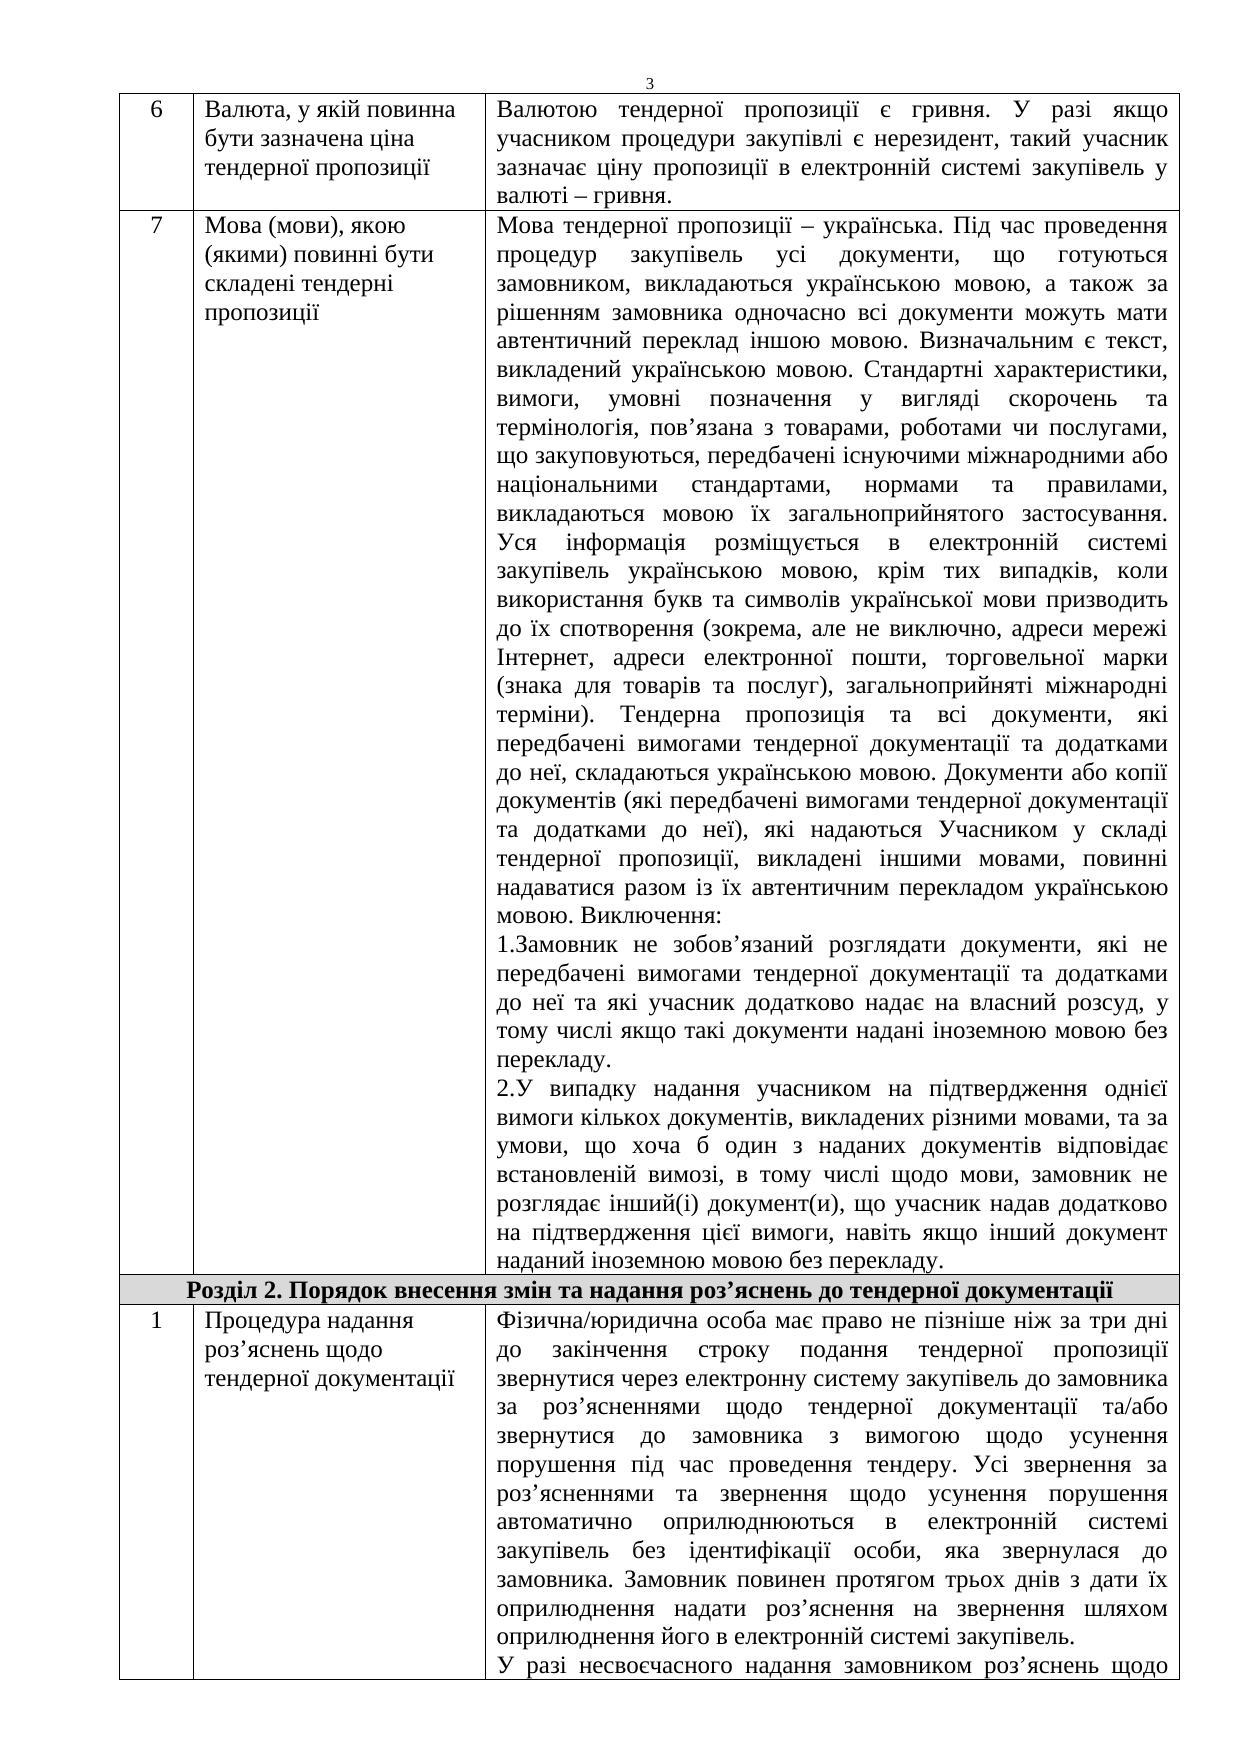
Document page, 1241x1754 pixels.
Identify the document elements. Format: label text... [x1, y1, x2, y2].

table_cell Мова тендерної пропозиції – українська. Під час проведення процедур закупівель усі документи, що готуються замовником, викладаються українською мовою, а також за рішенням замовника одночасно всі документи можуть мати автентичний переклад іншою мовою. Визначальним є текст, викладений українською мовою. Стандартні характеристики, вимоги, умовні позначення у вигляді скорочень та термінологія, пов’язана з товарами, роботами чи послугами, що закуповуються, передбачені існуючими міжнародними або національними стандартами, нормами та правилами, викладаються мовою їх загальноприйнятого застосування. Уся інформація розміщується в електронній системі закупівель українською мовою, крім тих випадків, коли використання букв та символів української мови призводить до їх спотворення (зокрема, але не виключно, адреси мережі Інтернет, адреси електронної пошти, торговельної марки (знака для товарів та послуг), загальноприйняті міжнародні терміни). Тендерна пропозиція та всі документи, які передбачені вимогами тендерної документації та додатками до неї, складаються українською мовою. Документи або копії документів (які передбачені вимогами тендерної документації та додатками до неї), які надаються Учасником у складі тендерної пропозиції, викладені іншими мовами, повинні надаватися разом із їх автентичним перекладом українською мовою. Виключення: 1.Замовник не зобов’язаний розглядати документи, які не передбачені вимогами тендерної документації та додатками до неї та які учасник додатково надає на власний розсуд, у тому числі якщо такі документи надані іноземною мовою без перекладу. 2.У випадку надання учасником на підтвердження однієї вимоги кількох документів, викладених різними мовами, та за умови, що хоча б один з наданих документів відповідає встановленій вимозі, в тому числі щодо мови, замовник не розглядає інший(і) документ(и), що учасник надав додатково на підтвердження цієї вимоги, навіть якщо інший документ наданий іноземною мовою без перекладу. [486, 211, 1179, 1274]
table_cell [194, 1305, 485, 1679]
table_cell Валютою тендерної пропозиції є гривня. У разі якщо учасником процедури закупівлі є нерезидент, такий учасник зазначає ціну пропозиції в електронній системі закупівель у валюті – гривня. [486, 94, 1179, 209]
table_cell Валюта, у якій повинна бути зазначена ціна тендерної пропозиції [194, 94, 485, 209]
table_cell 6 [120, 94, 193, 209]
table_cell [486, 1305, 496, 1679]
table_cell 1 [120, 1305, 193, 1679]
table_cell Розділ 2. Порядок внесення змін та надання роз’яснень до тендерної документації [120, 1275, 1179, 1304]
table_cell 7 [120, 211, 193, 1274]
table_cell Мова (мови), якою (якими) повинні бути складені тендерні пропозиції [194, 211, 485, 1274]
